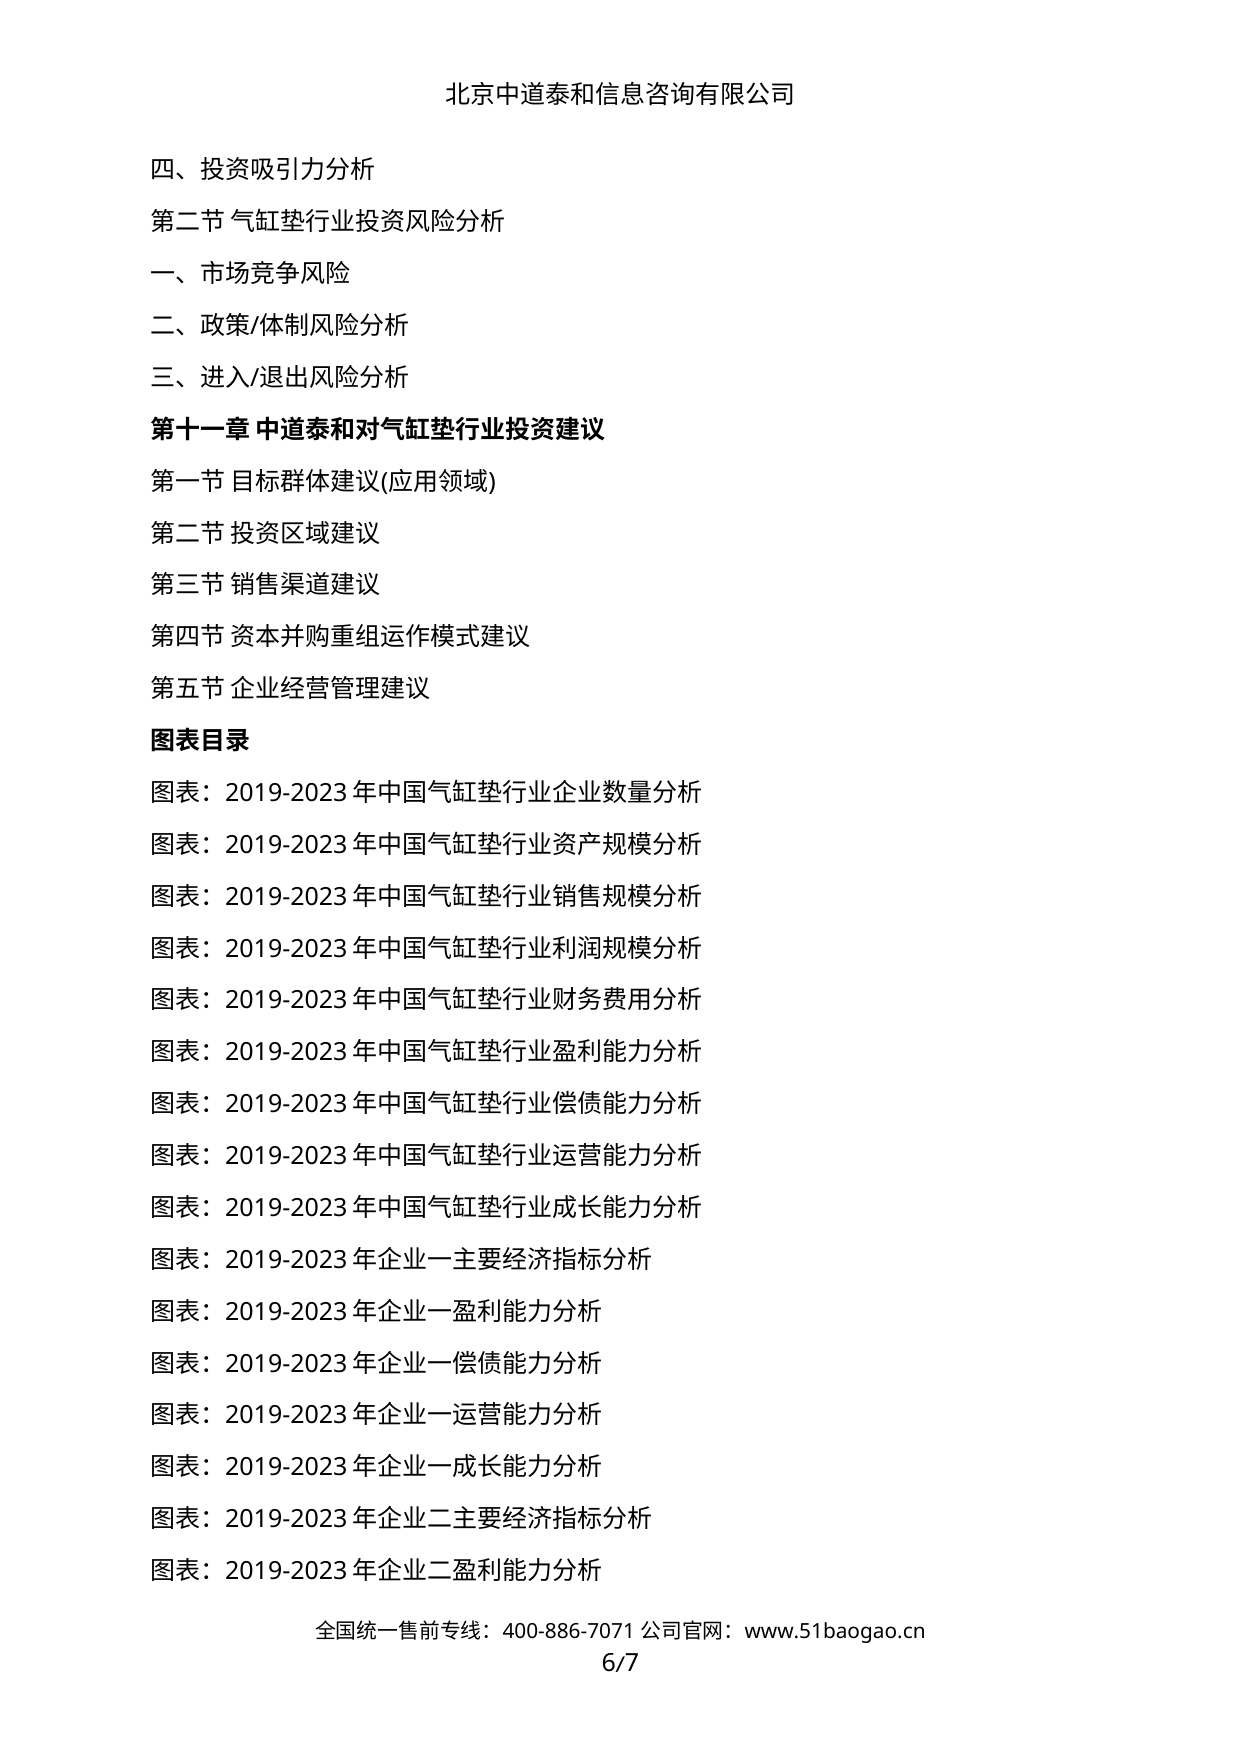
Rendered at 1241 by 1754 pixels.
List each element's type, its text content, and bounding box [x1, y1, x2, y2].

text 四、投资吸引力分析 [150, 150, 1090, 186]
text 图表：2019-2023年中国气缸垫行业偿债能力分析 [150, 1084, 1090, 1120]
text 图表：2019-2023年企业一运营能力分析 [150, 1395, 1090, 1431]
text 一、市场竞争风险 [150, 254, 1090, 290]
text 图表：2019-2023年中国气缸垫行业销售规模分析 [150, 876, 1090, 912]
text 第二节 投资区域建议 [150, 513, 1090, 549]
text 第二节 气缸垫行业投资风险分析 [150, 202, 1090, 238]
text 图表：2019-2023年中国气缸垫行业成长能力分析 [150, 1187, 1090, 1224]
text 第四节 资本并购重组运作模式建议 [150, 617, 1090, 653]
text 图表：2019-2023年中国气缸垫行业利润规模分析 [150, 928, 1090, 964]
text 图表：2019-2023年企业一主要经济指标分析 [150, 1239, 1090, 1276]
text 第三节 销售渠道建议 [150, 565, 1090, 601]
text 图表：2019-2023年中国气缸垫行业运营能力分析 [150, 1136, 1090, 1172]
text 图表目录 [150, 721, 1090, 757]
text 图表：2019-2023年中国气缸垫行业资产规模分析 [150, 824, 1090, 861]
text 第五节 企业经营管理建议 [150, 669, 1090, 705]
text 图表：2019-2023年企业二盈利能力分析 [150, 1551, 1090, 1587]
text 图表：2019-2023年企业一成长能力分析 [150, 1447, 1090, 1483]
text 第一节 目标群体建议(应用领域) [150, 461, 1090, 497]
text 二、政策/体制风险分析 [150, 306, 1090, 342]
text 图表：2019-2023年中国气缸垫行业企业数量分析 [150, 772, 1090, 809]
text 图表：2019-2023年企业一偿债能力分析 [150, 1343, 1090, 1379]
text 第十一章 中道泰和对气缸垫行业投资建议 [150, 409, 1090, 446]
text 图表：2019-2023年企业二主要经济指标分析 [150, 1499, 1090, 1535]
text 图表：2019-2023年企业一盈利能力分析 [150, 1291, 1090, 1327]
text 图表：2019-2023年中国气缸垫行业财务费用分析 [150, 980, 1090, 1016]
text 图表：2019-2023年中国气缸垫行业盈利能力分析 [150, 1032, 1090, 1068]
text 三、进入/退出风险分析 [150, 357, 1090, 394]
